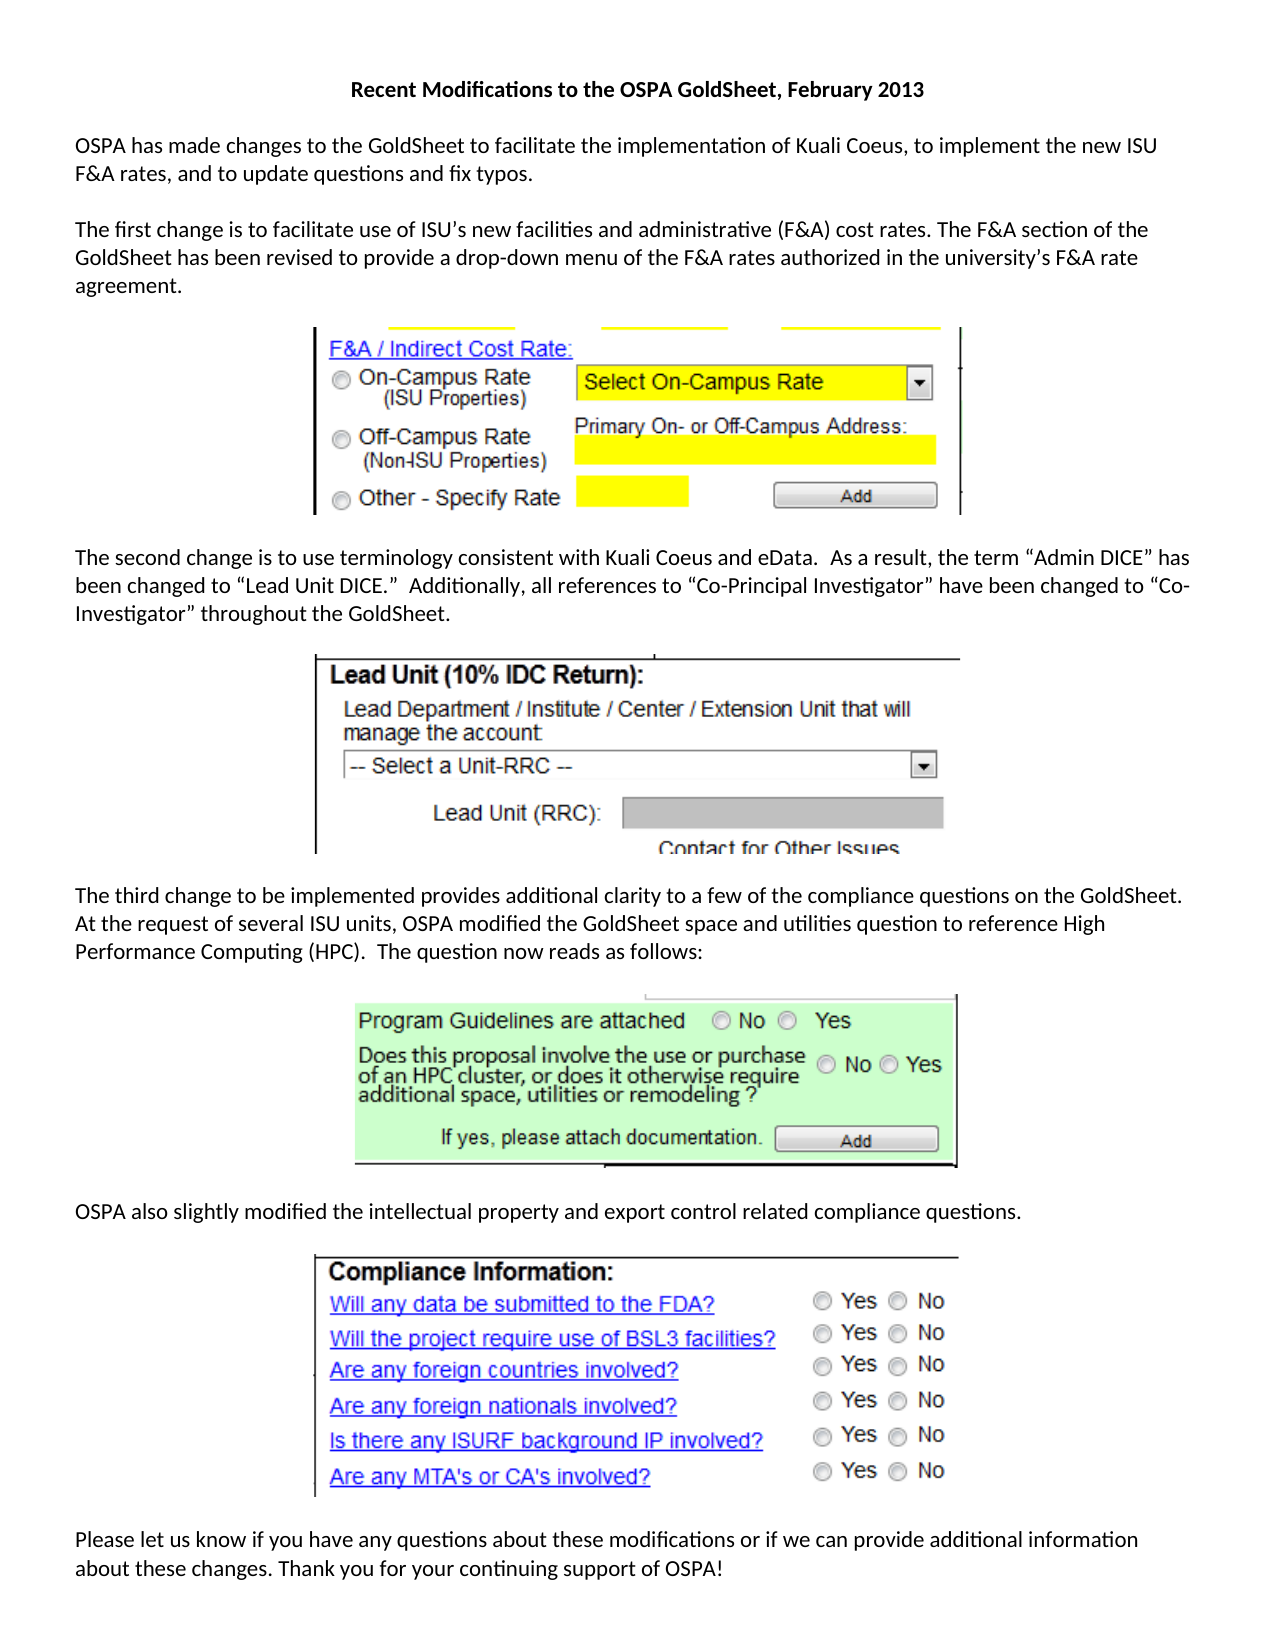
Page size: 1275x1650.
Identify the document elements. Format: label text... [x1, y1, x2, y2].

picture [312, 327, 963, 515]
picture [354, 994, 958, 1168]
text Recent Modifications to the OSPA GoldSheet, February 2013 [75, 75, 1200, 103]
text OSPA also slightly modified the intellectual property and export control related compliance questions. [75, 1197, 1200, 1225]
text The first change is to facilitate use of ISU’s new facilities and administrative (F&A) cost rates. The F&A section of the GoldSheet has been revised to provide a drop-down menu of the F&A rates authorized in the university’s F&A rate agreement. [75, 215, 1200, 299]
picture [313, 1254, 962, 1497]
text OSPA has made changes to the GoldSheet to facilitate the implementation of Kuali Coeus, to implement the new ISU F&A rates, and to update questions and fix typos. [75, 131, 1200, 187]
text The third change to be implemented provides additional clarity to a few of the compliance questions on the GoldSheet. At the request of several ISU units, OSPA modified the GoldSheet space and utilities question to reference High Performance Computing (HPC). The question now reads as follows: [75, 881, 1200, 965]
text Please let us know if you have any questions about these modifications or if we can provide additional information about these changes. Thank you for your continuing support of OSPA! [75, 1526, 1200, 1582]
picture [314, 654, 961, 854]
text The second change is to use terminology consistent with Kuali Coeus and eData. As a result, the term “Admin DICE” has been changed to “Lead Unit DICE.” Additionally, all references to “Co-Principal Investigator” have been changed to “Co-Investigator” throughout the GoldSheet. [75, 543, 1200, 627]
